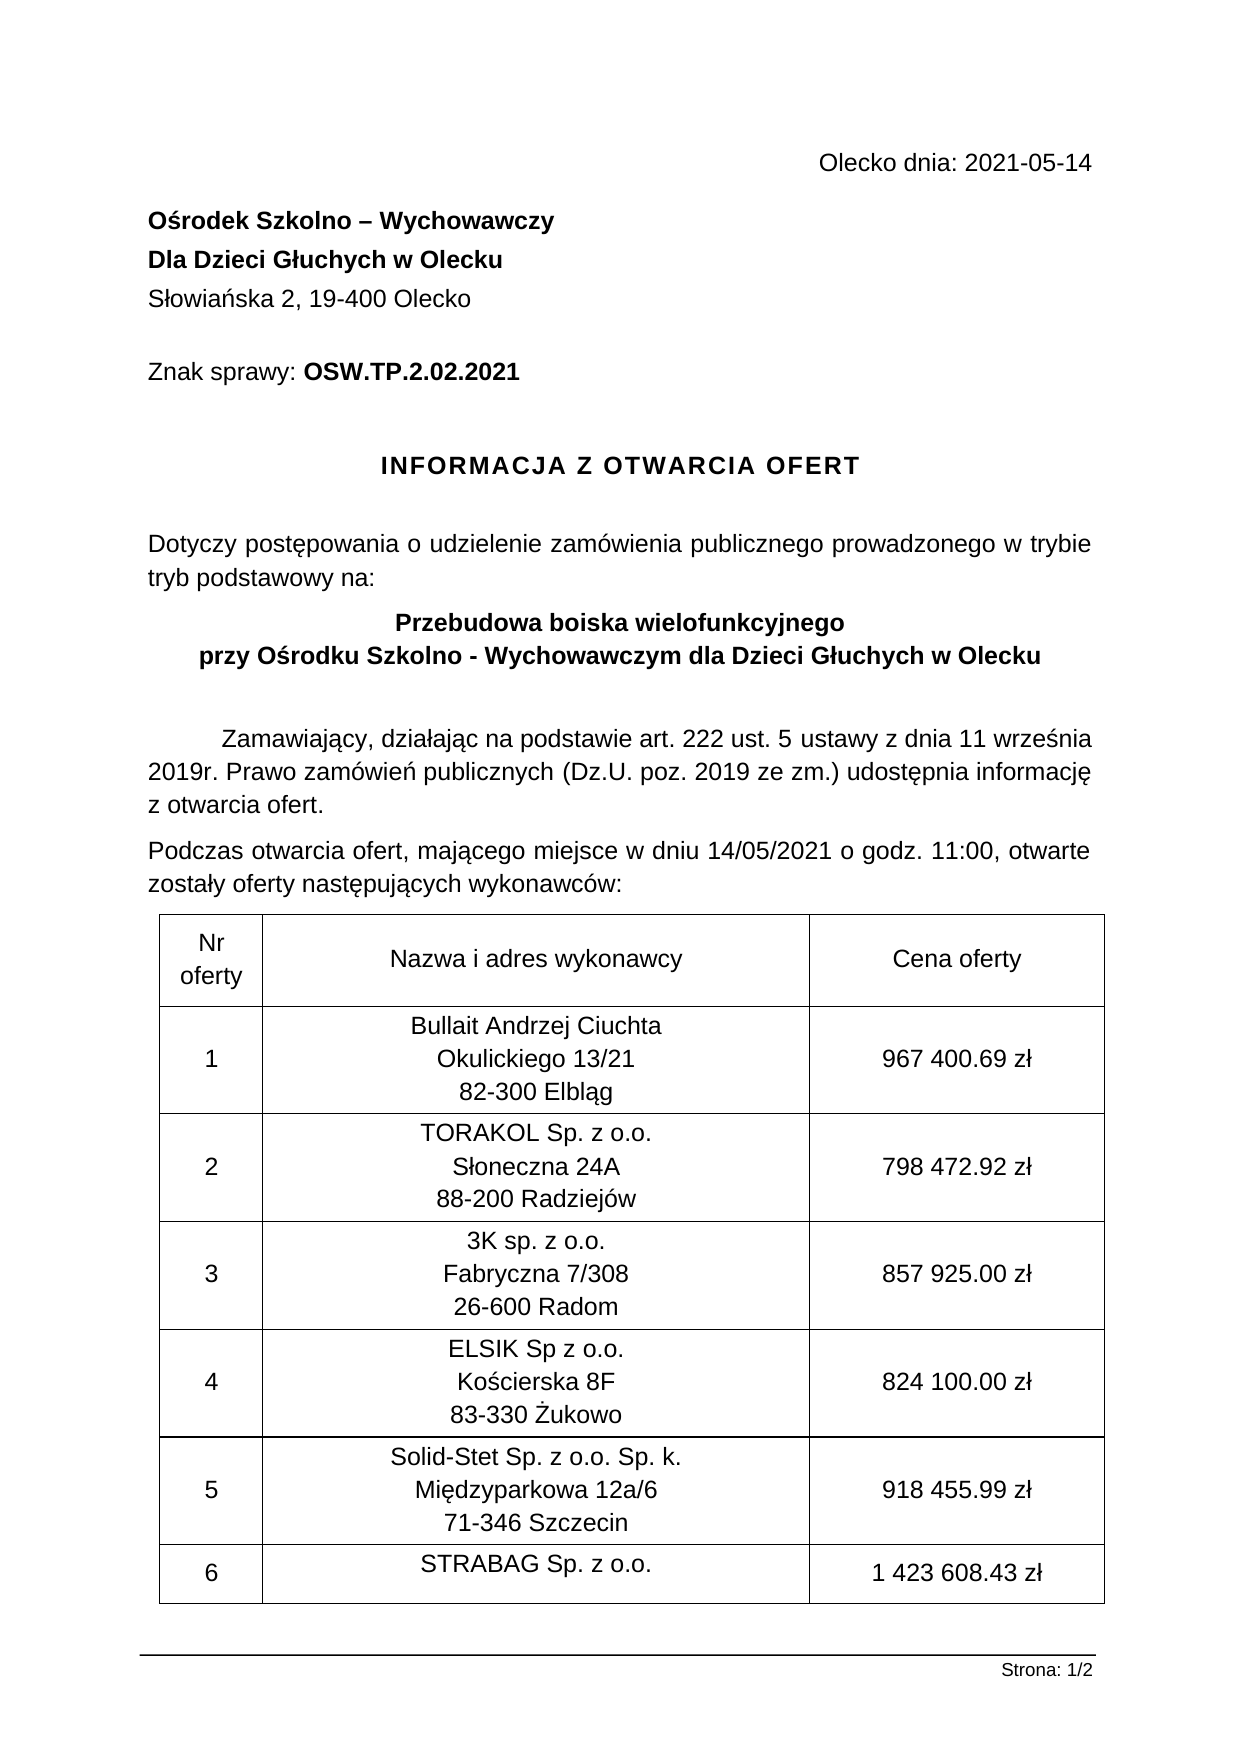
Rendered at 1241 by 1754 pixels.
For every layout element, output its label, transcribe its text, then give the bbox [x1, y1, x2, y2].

text Znak sprawy: OSW.TP.2.02.2021 [148, 357, 1092, 385]
table_cell 3K sp. z o.o. Fabryczna 7/308 26-600 Radom [263, 1222, 809, 1329]
table_cell 5 [160, 1438, 262, 1544]
table_cell 967 400.69 zł [810, 1007, 1104, 1113]
table_cell 1 423 608.43 zł [810, 1545, 1104, 1602]
table_cell 4 [160, 1330, 262, 1436]
text INFORMACJA Z OTWARCIA OFERT [148, 451, 1092, 480]
text Przebudowa boiska wielofunkcyjnego przy Ośrodku Szkolno - Wychowawczym dla Dzieci Głuchych w Olecku [148, 608, 1092, 670]
text Olecko dnia: 2021-05-14 [148, 148, 1092, 176]
text Podczas otwarcia ofert, mającego miejsce w dniu 14/05/2021 o godz. 11:00, otwarte zostały oferty następujących wykonawców: [148, 836, 1092, 897]
table_cell TORAKOL Sp. z o.o. Słoneczna 24A 88-200 Radziejów [263, 1114, 809, 1221]
text Dotyczy postępowania o udzielenie zamówienia publicznego prowadzonego w trybie tryb podstawowy na: [148, 529, 1092, 591]
table_cell 824 100.00 zł [810, 1330, 1104, 1436]
table_header Nr oferty [160, 915, 262, 1006]
table_header Nazwa i adres wykonawcy [263, 915, 809, 1006]
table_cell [263, 1545, 809, 1602]
table_cell Bullait Andrzej Ciuchta Okulickiego 13/21 82-300 Elbląg [263, 1007, 809, 1113]
table_header Cena oferty [810, 915, 1104, 1006]
table_cell 798 472.92 zł [810, 1114, 1104, 1221]
text Zamawiający, działając na podstawie art. 222 ust. 5 ustawy z dnia 11 września 2019r. Prawo zamówień publicznych (Dz.U. poz. 2019 ze zm.) udostępnia informację z otwarcia ofert. [148, 724, 1092, 819]
table_cell ELSIK Sp z o.o. Kościerska 8F 83-330 Żukowo [263, 1330, 809, 1436]
table_cell 6 [160, 1545, 262, 1602]
table_cell 3 [160, 1222, 262, 1329]
text Ośrodek Szkolno – Wychowawczy [148, 206, 1092, 234]
table_cell 857 925.00 zł [810, 1222, 1104, 1329]
table_cell 1 [160, 1007, 262, 1113]
text Dla Dzieci Głuchych w Olecku [148, 245, 1092, 274]
table_cell 918 455.99 zł [810, 1438, 1104, 1544]
table_cell 2 [160, 1114, 262, 1221]
text Słowiańska 2, 19-400 Olecko [148, 284, 1092, 313]
table_cell Solid-Stet Sp. z o.o. Sp. k. Międzyparkowa 12a/6 71-346 Szczecin [263, 1438, 809, 1544]
